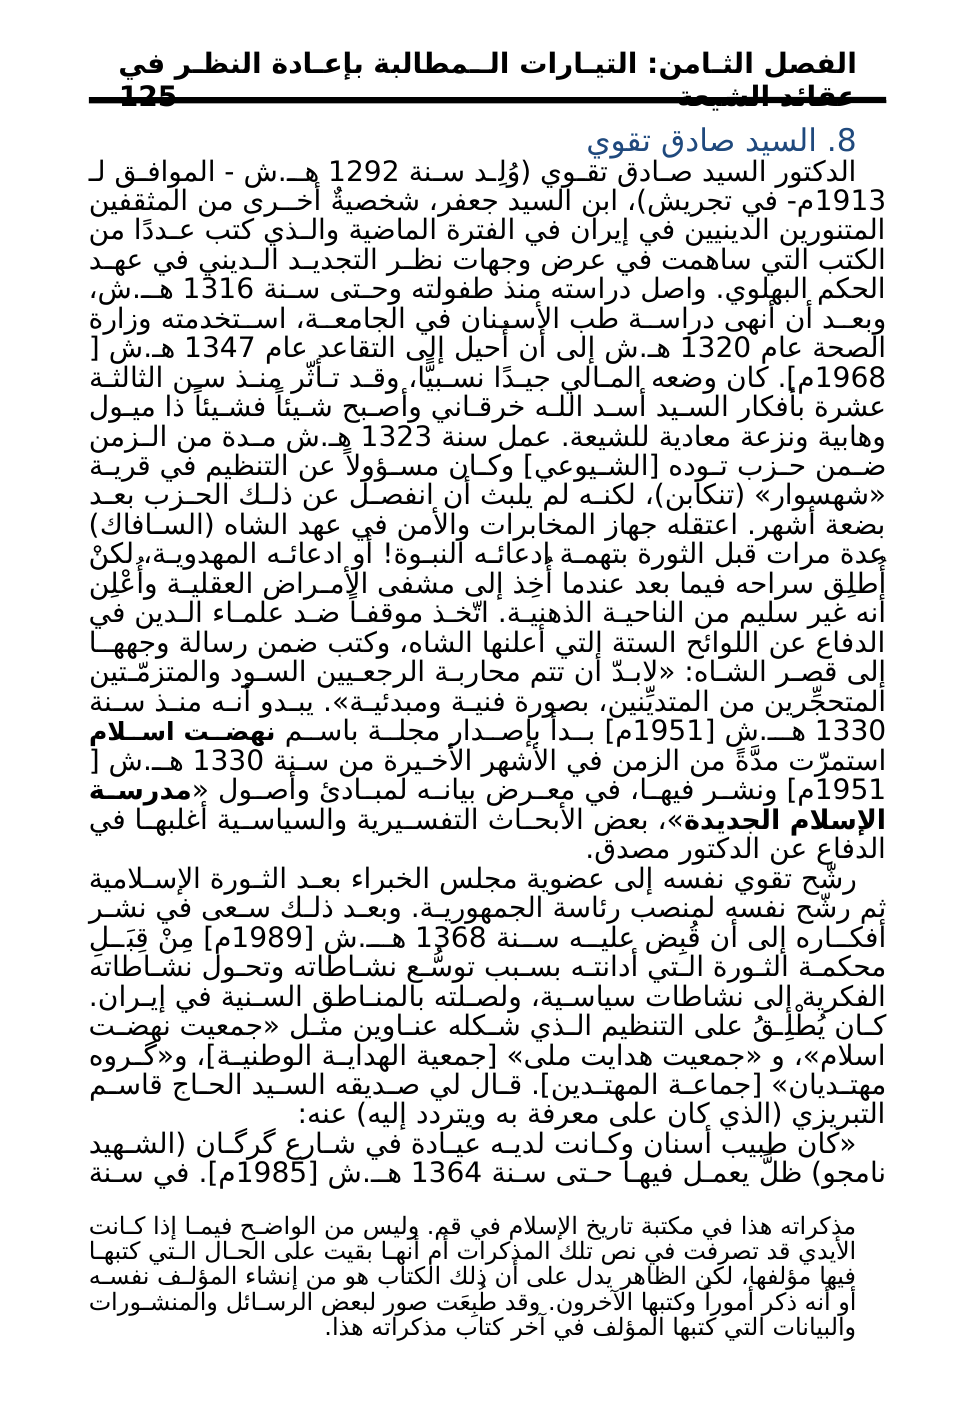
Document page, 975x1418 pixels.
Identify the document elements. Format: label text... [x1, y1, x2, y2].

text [89, 1131, 886, 1189]
text الدكتور السيد صادق تقوي (وُلِد سنة 1292 هـ.ش - الموافق لـ 1913م- في تجريش)، ابن السيد جعفر، شخصيةٌ أخرى من المثقفين المتنورين الدينيين في إيران في الفترة الماضية والذي كتب عددًا من الكتب التي ساهمت في عرض وجهات نظر التجديد الديني في عهد الحكم البهلوي. واصل دراسته منذ طفولته وحتى سنة 1316 هـ.ش، وبعد أن أنهى دراسة طب الأسنان في الجامعة، استخدمته وزارة الصحة عام 1320 هـ.ش إلى أن أُحيل إلى التقاعد عام 1347 هـ.ش [1968م]. كان وضعه المالي جيدًا نسبيًّا، وقد تأثّر منذ سن الثالثة عشرة بأفكار السيد أسد الله خرقاني وأصبح شيئاً فشيئاً ذا ميول وهابية ونزعة معادية للشيعة. عمل سنة 1323 هـ.ش مدة من الزمن ضمن حزب توده [الشيوعي] وكان مسؤولاً عن التنظيم في قرية «شهسوار» (تنكابن)، لكنه لم يلبث أن انفصل عن ذلك الحزب بعد بضعة أشهر. اعتقله جهاز المخابرات والأمن في عهد الشاه (السافاك) عدة مرات قبل الثورة بتهمة ادعائه النبوة! أو ادعائه المهدوية، لكنْ أُطلِق سراحه فيما بعد عندما أُخِذ إلى مشفى الأمراض العقلية وأُعْلِن أنه غير سليم من الناحية الذهنية. اتّخذ موقفاً ضد علماء الدين في الدفاع عن اللوائح الستة التي أعلنها الشاه، وكتب ضمن رسالة وجهها إلى قصر الشاه: «لابدّ أن تتم محاربة الرجعيين السود والمتزمّتين المتحجِّرين من المتديِّنين، بصورة فنية ومبدئية». يبدو أنه منذ سنة 1330 هـ.ش [1951م] بدأ بإصدار مجلة باسم نهضت اسلام استمرّت مدَّةً من الزمن في الأشهر الأخيرة من سنة 1330 هـ.ش [1951م] ونشر فيها، في معرض بيانه لمبادئ وأصول «مدرسة الإسلام الجديدة»، بعض الأبحاث التفسيرية والسياسية أغلبها في الدفاع عن الدكتور مصدق. [89, 158, 886, 865]
text 8. السيد صادق تقوي [89, 125, 857, 158]
text رشّح تقوي نفسه إلى عضوية مجلس الخبراء بعد الثورة الإسلامية ثم رشّح نفسه لمنصب رئاسة الجمهورية. وبعد ذلك سعى في نشر أفكاره إلى أن قُبِض عليه سنة 1368 هـ.ش [1989م] مِنْ قِبَلِ محكمة الثورة التي أدانته بسبب توسُّع نشاطاته وتحول نشاطاته الفكرية إلى نشاطات سياسية، ولصلته بالمناطق السنية في إيران. كان يُطْلِقُ على التنظيم الذي شكله عناوين مثل «جمعيت نهضت اسلام»، و «جمعيت هدايت ملى» [جمعية الهداية الوطنية]، و«گروه مهتديان» [جماعة المهتدين]. قال لي صديقه السيد الحاج قاسم التبريزي (الذي كان على معرفة به ويتردد إليه) عنه: [89, 865, 886, 1131]
